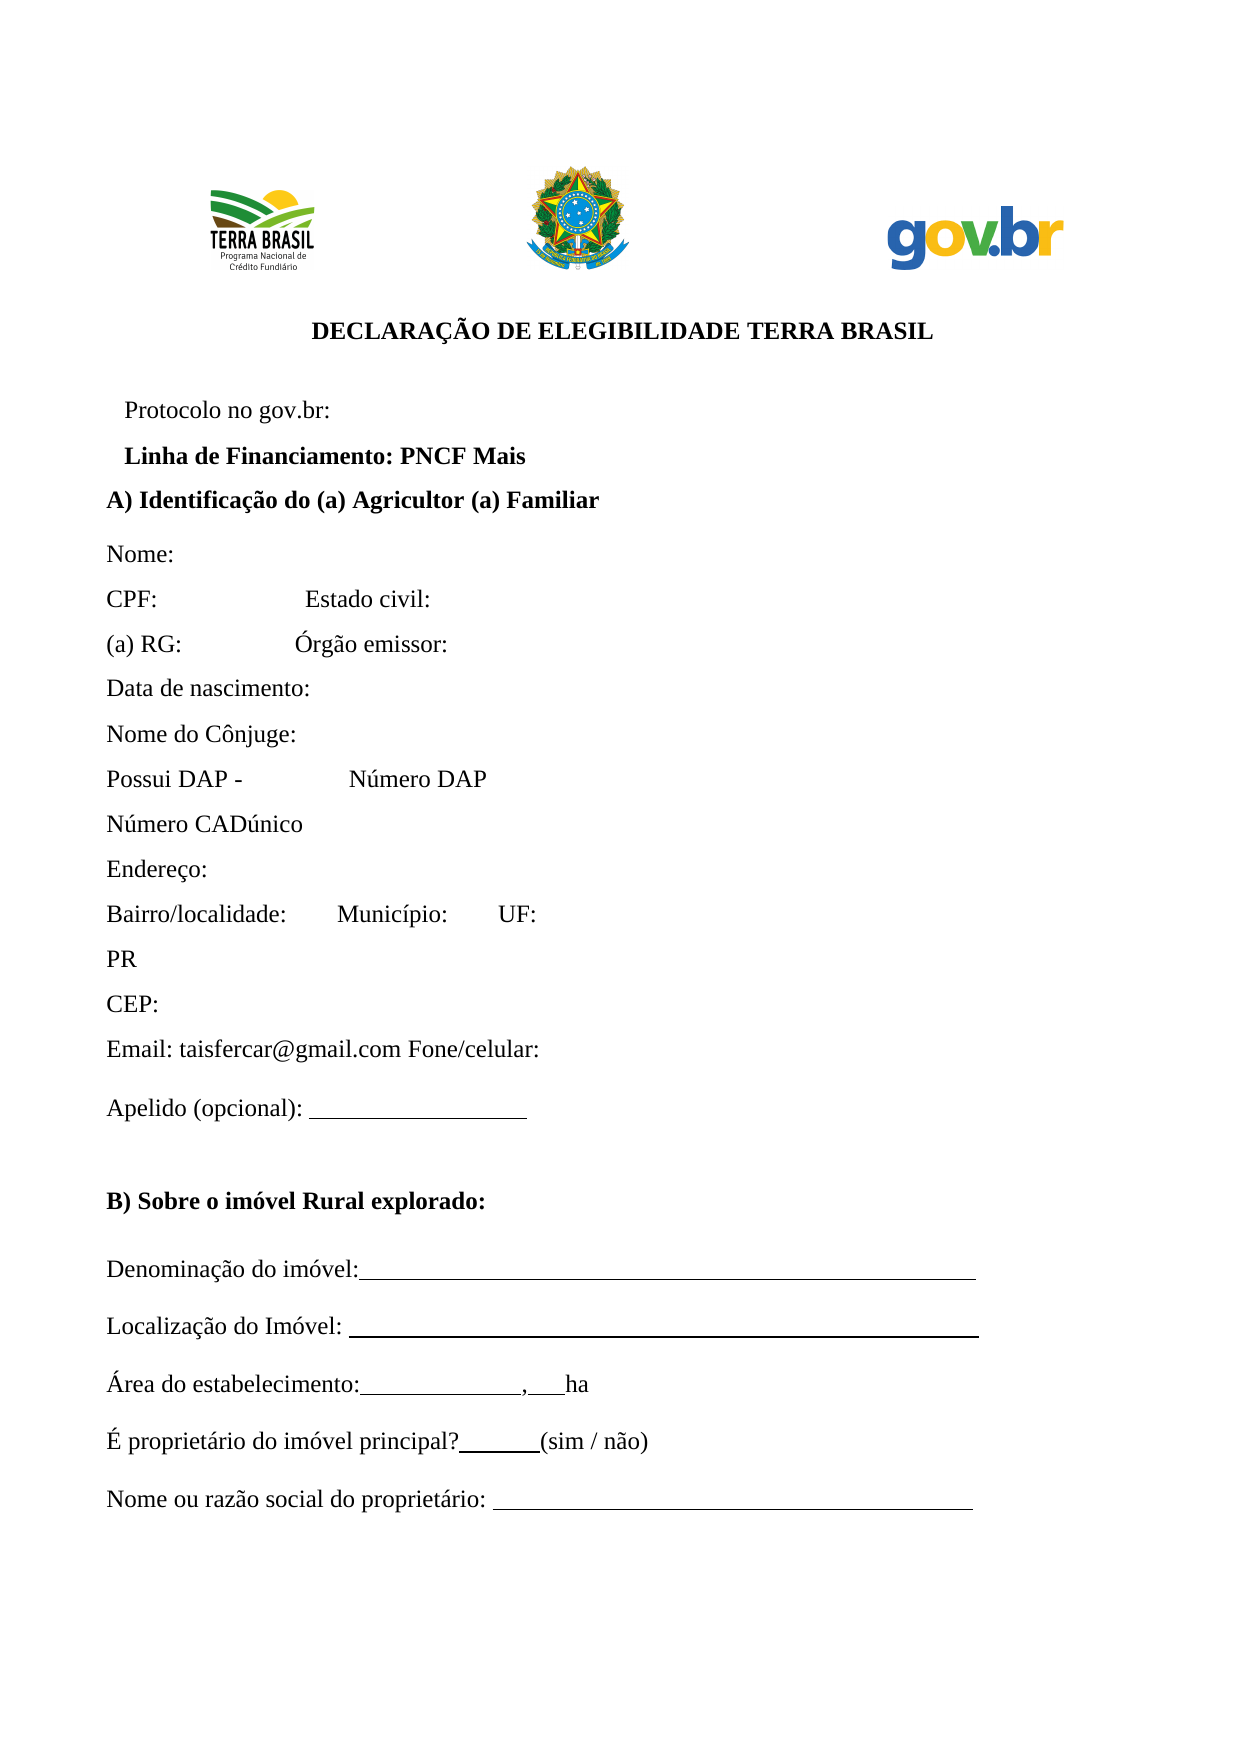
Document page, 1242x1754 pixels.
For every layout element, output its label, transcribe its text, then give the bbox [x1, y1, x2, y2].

picture [210, 190, 315, 270]
text Área do estabelecimento: , ha [106, 1369, 1189, 1397]
text Protocolo no gov.br: [124, 395, 1189, 423]
picture [544, 249, 552, 255]
text Denominação do imóvel: [106, 1254, 1189, 1282]
subtitle Linha de Financiamento: PNCF Mais [124, 441, 1189, 470]
text Endereço: [106, 854, 1189, 882]
text Nome do Cônjuge: [106, 719, 1189, 747]
picture [553, 252, 565, 259]
picture [526, 166, 630, 270]
text Localização do Imóvel: [106, 1311, 1189, 1340]
text Email: taisfercar@gmail.com Fone/celular: Apelido (opcional): [106, 1034, 713, 1122]
picture [547, 258, 564, 266]
text CPF: Estado civil: (a) RG: Órgão emissor: [106, 584, 549, 657]
text CEP: [106, 989, 1189, 1017]
picture [887, 206, 1064, 270]
text Possui DAP - Número DAP Número CADúnico [106, 764, 512, 837]
text Data de nascimento: [106, 673, 1189, 702]
text É proprietário do imóvel principal? (sim / não) [106, 1426, 1189, 1455]
list Identificação do (a) Agricultor (a) Familiar [106, 485, 1189, 514]
subtitle DECLARAÇÃO DE ELEGIBILIDADE TERRA BRASIL [113, 316, 1131, 344]
text Nome ou razão social do proprietário: [106, 1484, 1189, 1512]
subtitle Sobre o imóvel Rural explorado: [106, 1186, 1189, 1214]
text Bairro/localidade: Município: UF: PR [106, 899, 549, 972]
text Nome: [106, 539, 1189, 567]
